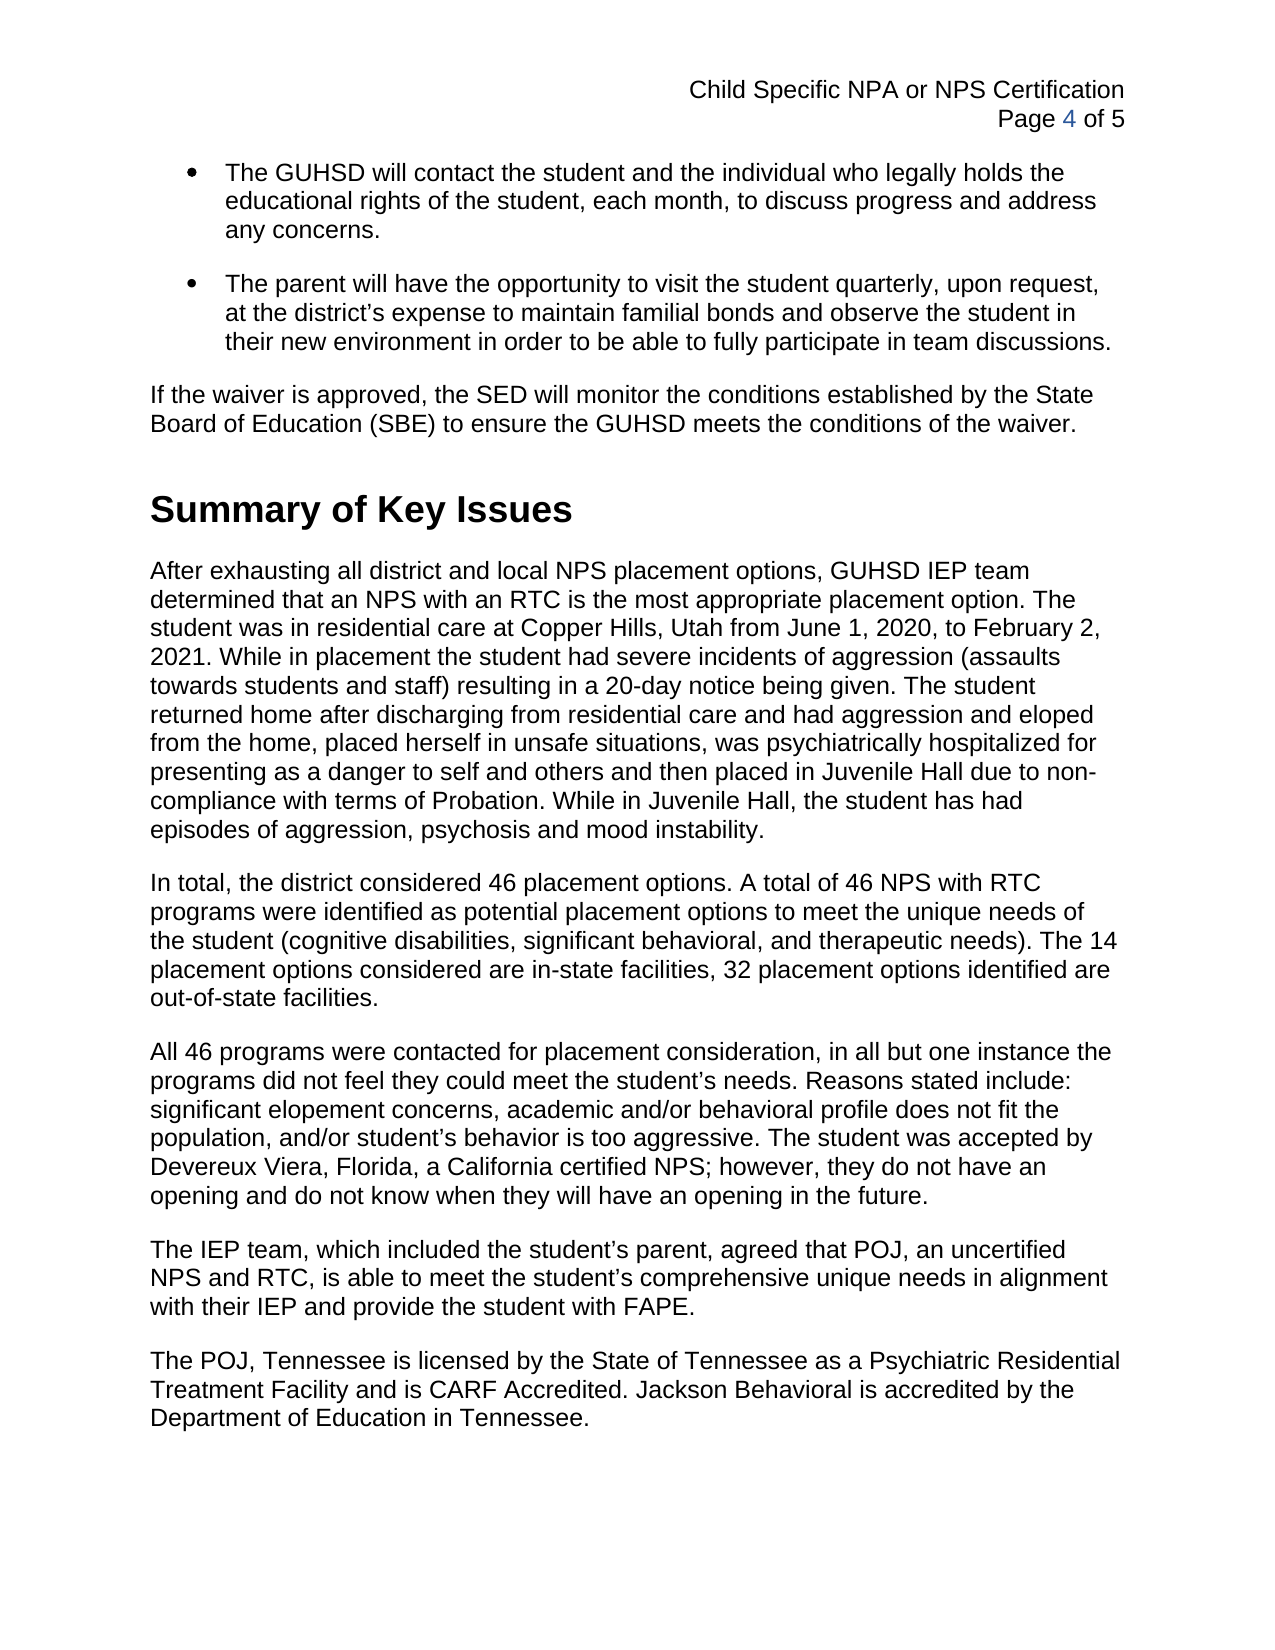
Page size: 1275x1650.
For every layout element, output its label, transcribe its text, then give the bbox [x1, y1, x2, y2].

text All 46 programs were contacted for placement consideration, in all but one instance the programs did not feel they could meet the student’s needs. Reasons stated include: significant elopement concerns, academic and/or behavioral profile does not fit the population, and/or student’s behavior is too aggressive. The student was accepted by Devereux Viera, Florida, a California certified NPS; however, they do not have an opening and do not know when they will have an opening in the future. [150, 1037, 1125, 1209]
text The IEP team, which included the student’s parent, agreed that POJ, an uncertified NPS and RTC, is able to meet the student’s comprehensive unique needs in alignment with their IEP and provide the student with FAPE. [150, 1234, 1125, 1321]
text If the waiver is approved, the SED will monitor the conditions established by the State Board of Education (SBE) to ensure the GUHSD meets the conditions of the waiver. [150, 380, 1125, 438]
list The parent will have the opportunity to visit the student quarterly, upon request, at the district’s expense to maintain familial bonds and observe the student in their new environment in order to be able to fully participate in team discussions. [187, 269, 1125, 355]
text After exhausting all district and local NPS placement options, GUHSD IEP team determined that an NPS with an RTC is the most appropriate placement option. The student was in residential care at Copper Hills, Utah from June 1, 2020, to February 2, 2021. While in placement the student had severe incidents of aggression (assaults towards students and staff) resulting in a 20-day notice being given. The student returned home after discharging from residential care and had aggression and eloped from the home, placed herself in unsafe situations, was psychiatrically hospitalized for presenting as a danger to self and others and then placed in Juvenile Hall due to non-compliance with terms of Probation. While in Juvenile Hall, the student has had episodes of aggression, psychosis and mood instability. [150, 556, 1125, 843]
text In total, the district considered 46 placement options. A total of 46 NPS with RTC programs were identified as potential placement options to meet the unique needs of the student (cognitive disabilities, significant behavioral, and therapeutic needs). The 14 placement options considered are in-state facilities, 32 placement options identified are out-of-state facilities. [150, 868, 1125, 1012]
text The POJ, Tennessee is licensed by the State of Tennessee as a Psychiatric Residential Treatment Facility and is CARF Accredited. Jackson Behavioral is accredited by the Department of Education in Tennessee. [150, 1346, 1125, 1432]
subtitle Summary of Key Issues [150, 488, 1125, 531]
list The GUHSD will contact the student and the individual who legally holds the educational rights of the student, each month, to discuss progress and address any concerns. [187, 157, 1125, 244]
